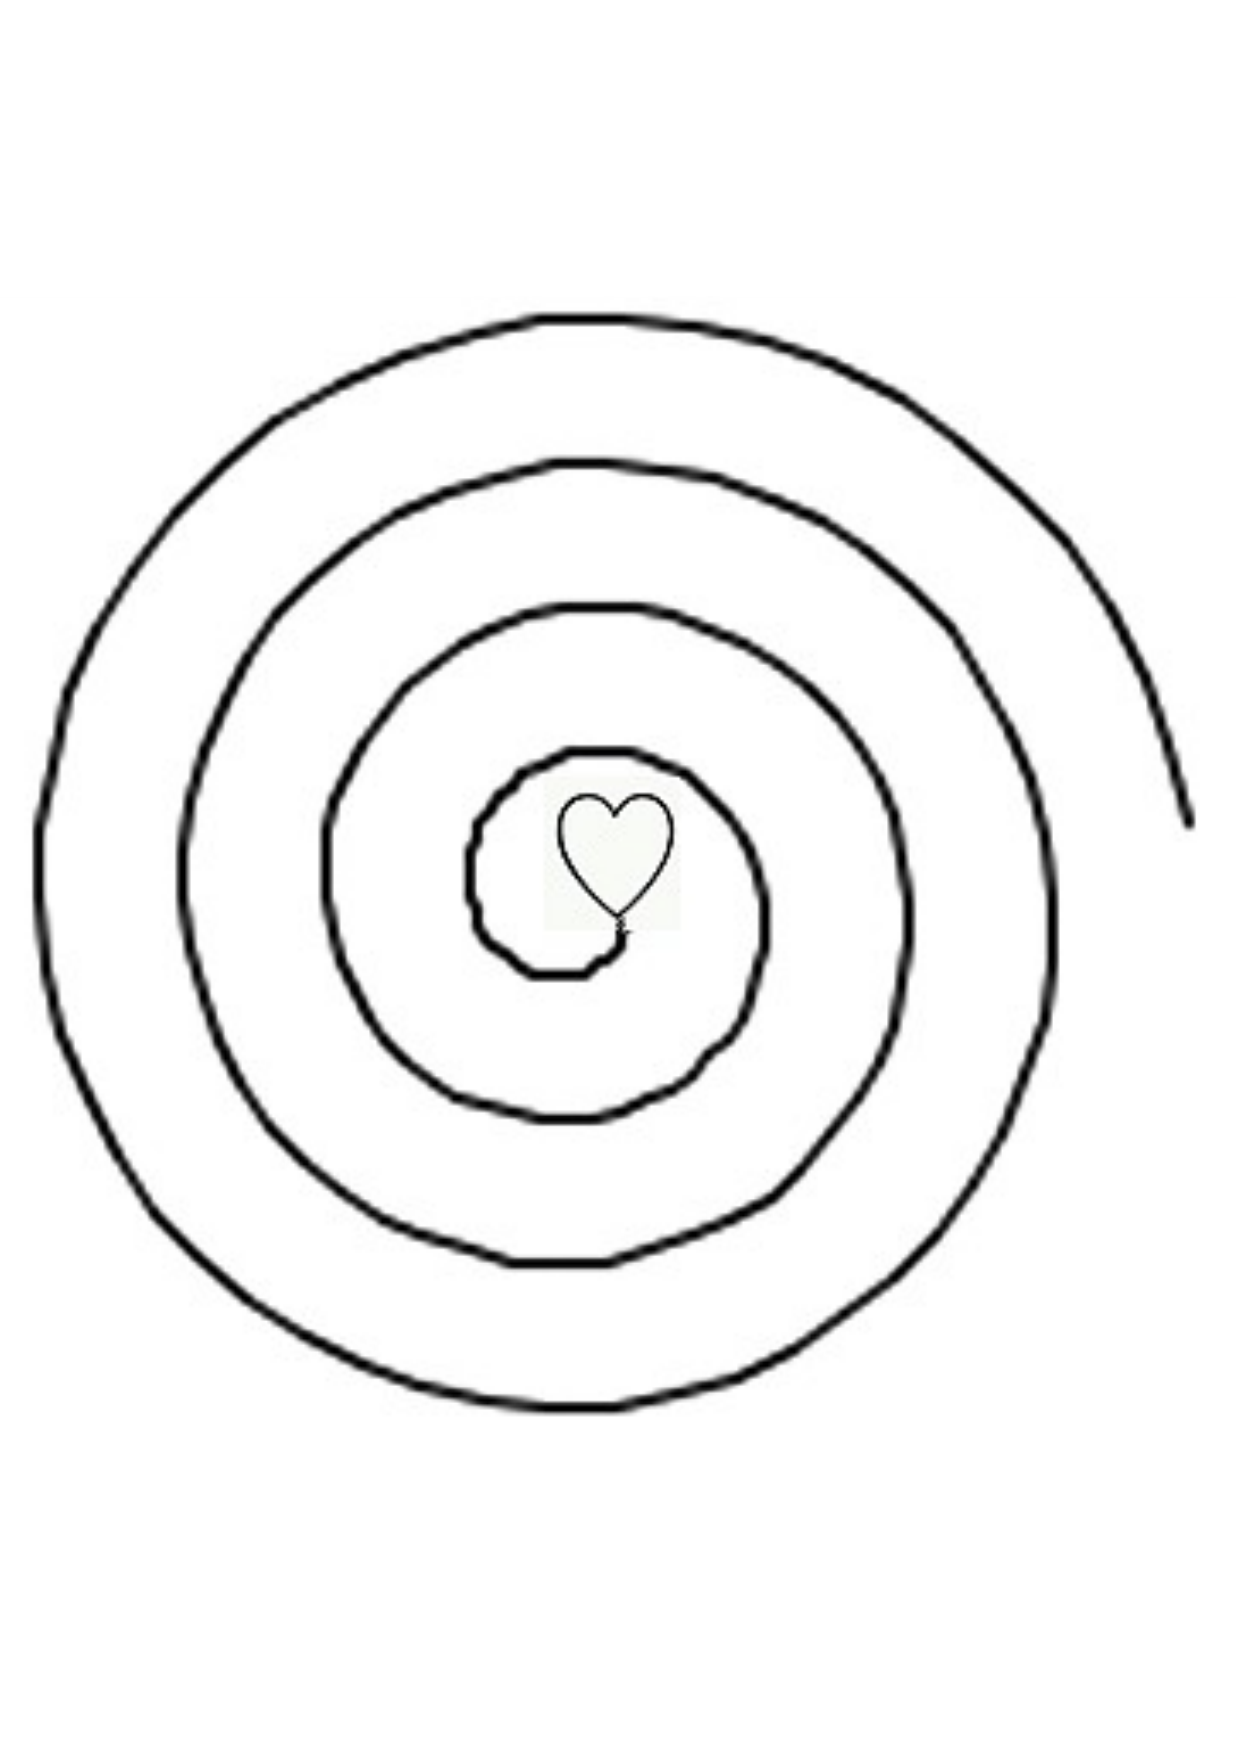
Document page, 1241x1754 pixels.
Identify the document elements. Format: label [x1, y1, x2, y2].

picture [0, 296, 1237, 1444]
